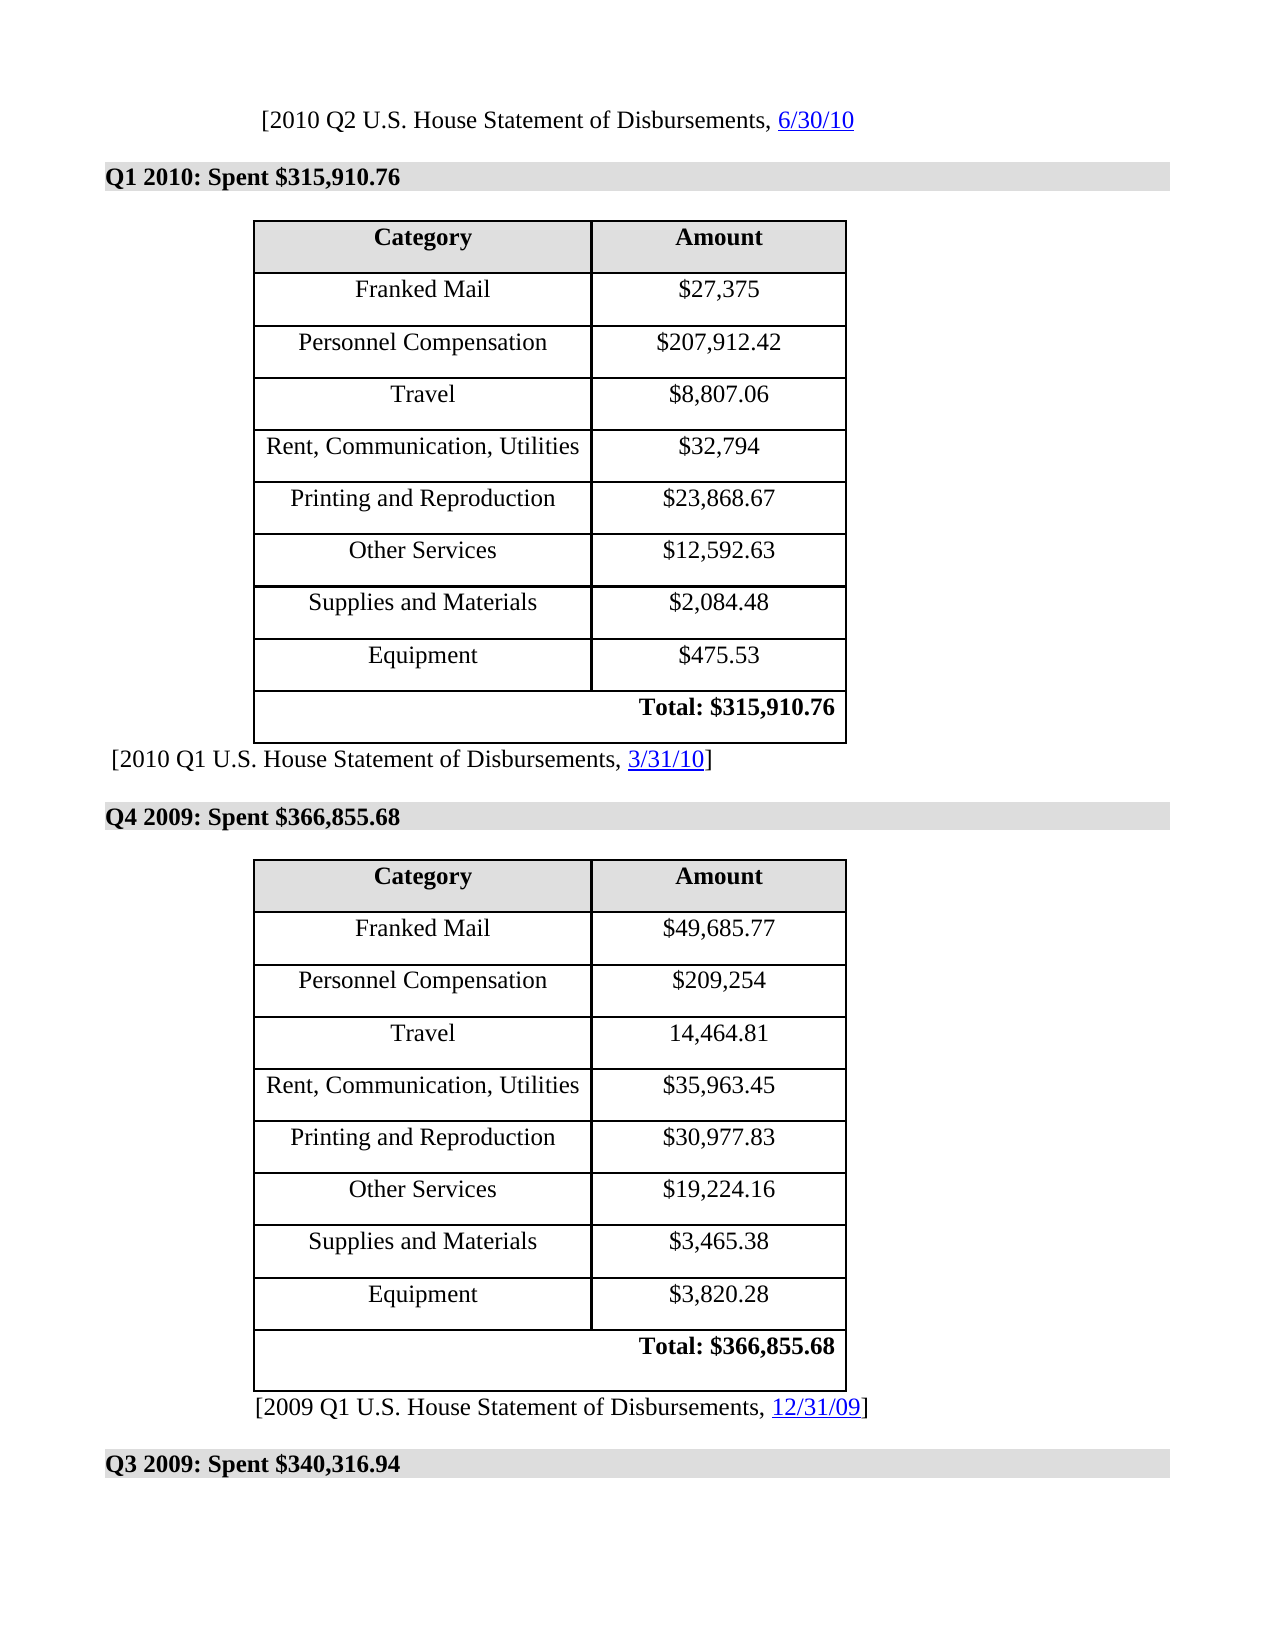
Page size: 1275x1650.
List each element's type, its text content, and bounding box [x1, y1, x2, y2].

table_cell $8,807.06 [593, 379, 845, 429]
table_cell $49,685.77 [593, 913, 845, 963]
text Q1 2010: Spent $315,910.76 [105, 162, 1170, 191]
table_cell $207,912.42 [593, 327, 845, 377]
table_cell Printing and Reproduction [255, 483, 590, 533]
table_cell Travel [255, 379, 590, 429]
table_cell Travel [255, 1018, 590, 1068]
table_cell Supplies and Materials [255, 1226, 590, 1277]
table_cell $12,592.63 [593, 535, 845, 585]
table_cell Personnel Compensation [255, 327, 590, 377]
table_cell Equipment [255, 640, 590, 690]
table_header Category [255, 222, 590, 272]
table_cell Rent, Communication, Utilities [255, 1070, 590, 1120]
table_header Amount [593, 861, 845, 911]
text Q4 2009: Spent $366,855.68 [105, 802, 1170, 830]
table_cell $30,977.83 [593, 1122, 845, 1172]
table_cell $19,224.16 [593, 1174, 845, 1224]
table_cell $27,375 [593, 274, 845, 324]
table_cell Supplies and Materials [255, 588, 590, 638]
table_cell $2,084.48 [593, 588, 845, 638]
table_cell $3,465.38 [593, 1226, 845, 1277]
table_cell Total: $366,855.68 [255, 1331, 845, 1389]
table_cell Equipment [255, 1279, 590, 1329]
table_header Category [255, 861, 590, 911]
text Q3 2009: Spent $340,316.94 [105, 1449, 1170, 1478]
text [2010 Q1 U.S. House Statement of Disbursements, 3/31/10] [105, 220, 1065, 773]
table_cell 14,464.81 [593, 1018, 845, 1068]
table_cell Other Services [255, 535, 590, 585]
text [2009 Q1 U.S. House Statement of Disbursements, 12/31/09] [180, 1392, 1065, 1420]
table_cell Personnel Compensation [255, 966, 590, 1016]
text [2010 Q2 U.S. House Statement of Disbursements, 6/30/10 [255, 105, 1065, 134]
table_cell $32,794 [593, 431, 845, 481]
table_cell Franked Mail [255, 274, 590, 324]
table_cell $209,254 [593, 966, 845, 1016]
table_cell Other Services [255, 1174, 590, 1224]
table_cell Franked Mail [255, 913, 590, 963]
table_cell $23,868.67 [593, 483, 845, 533]
table_cell $475.53 [593, 640, 845, 690]
table_cell Printing and Reproduction [255, 1122, 590, 1172]
table_cell $3,820.28 [593, 1279, 845, 1329]
table_cell $35,963.45 [593, 1070, 845, 1120]
table_header Amount [593, 222, 845, 272]
table_cell Total: $315,910.76 [255, 692, 845, 742]
table_cell Rent, Communication, Utilities [255, 431, 590, 481]
